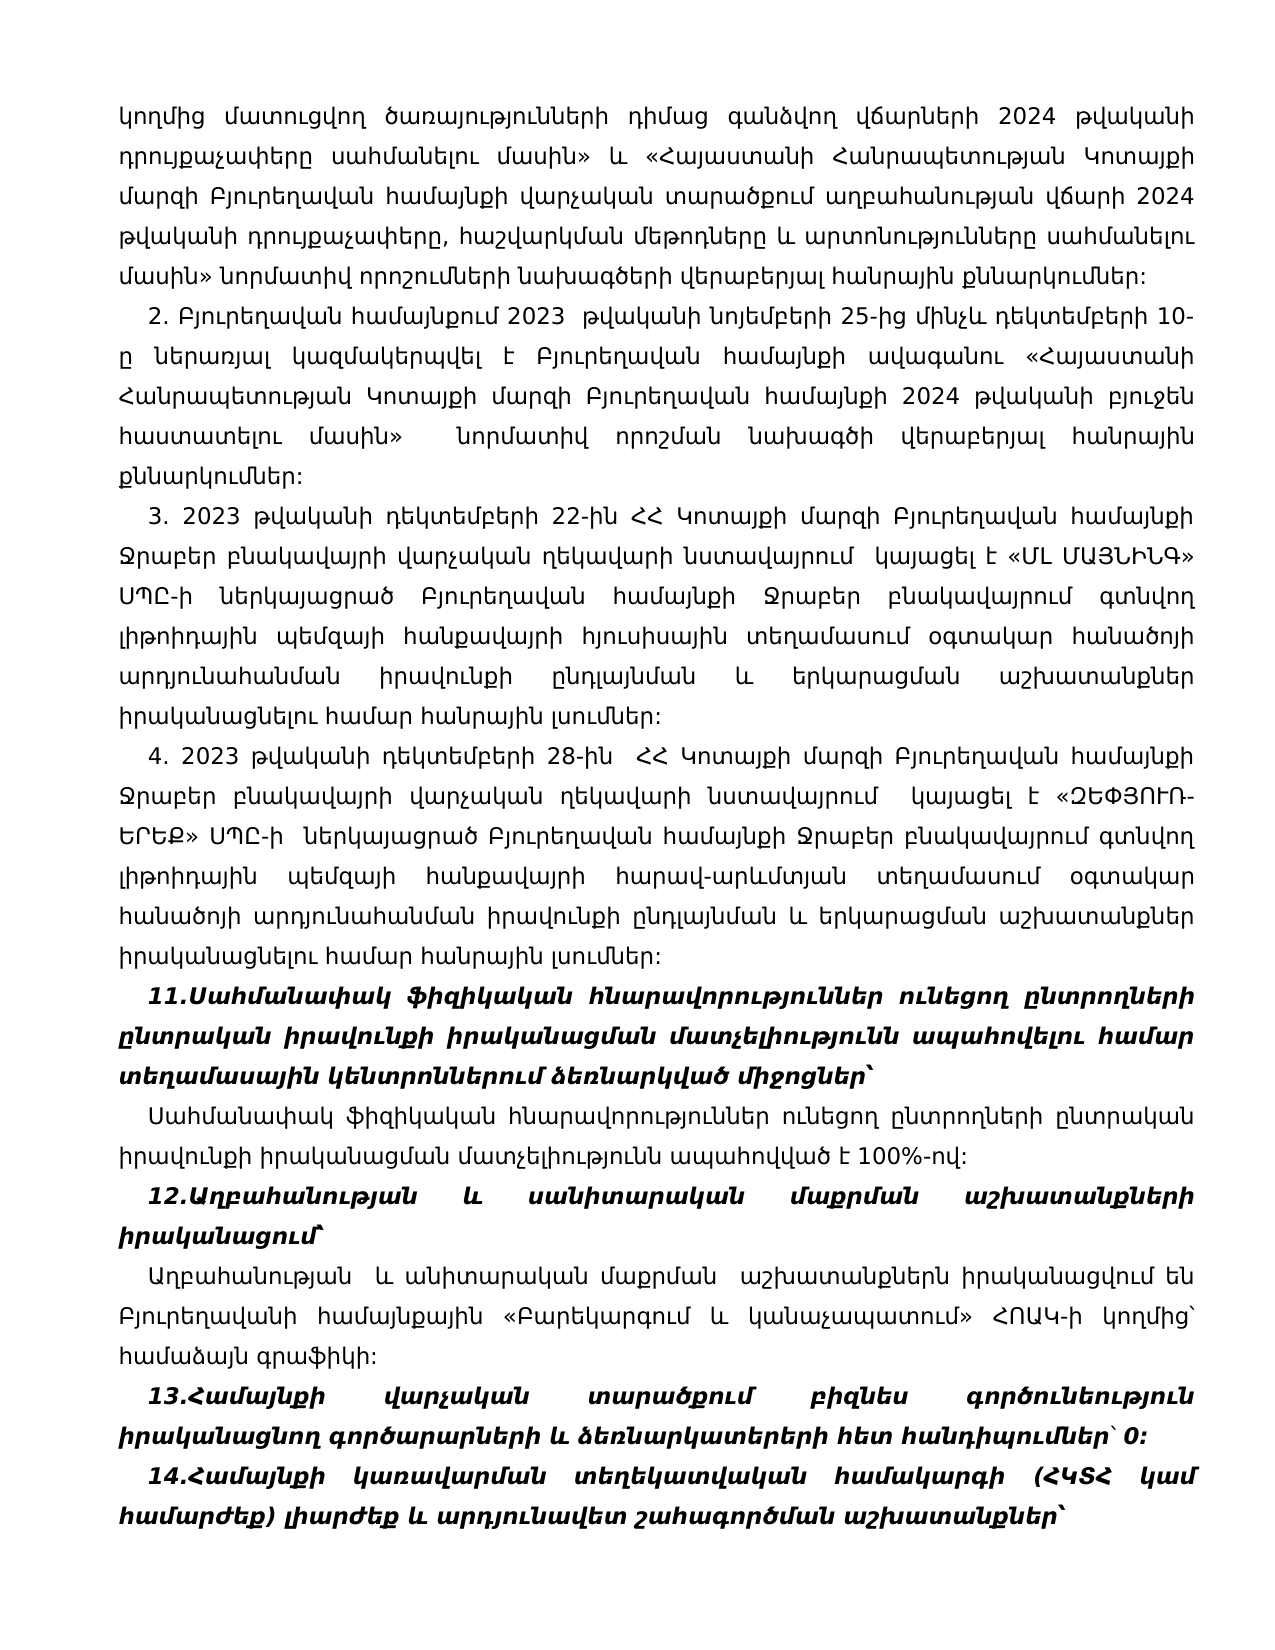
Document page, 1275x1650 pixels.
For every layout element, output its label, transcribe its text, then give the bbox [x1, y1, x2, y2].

text 14.Համայնքի կառավարման տեղեկատվական համակարգի (ՀԿՏՀ կամ համարժեք) լիարժեք և արդյունավետ շահագործման աշխատանքներ՝ [118, 1463, 1196, 1530]
text 13.Համայնքի վարչական տարածքում բիզնես գործունեություն իրականացնող գործարարների և ձեռնարկատերերի հետ հանդիպումներ՝ 0: [118, 1383, 1196, 1450]
text 12.Աղբահանության և սանիտարական մաքրման աշխատանքների իրականացում՝ [118, 1183, 1196, 1250]
text 3. 2023 թվականի դեկտեմբերի 22-ին ՀՀ Կոտայքի մարզի Բյուրեղավան համայնքի Ջրաբեր բնակավայրի վարչական ղեկավարի նստավայրում կայացել է «ՄԼ ՄԱՅՆԻՆԳ» ՍՊԸ-ի ներկայացրած Բյուրեղավան համայնքի Ջրաբեր բնակավայրում գտնվող լիթոիդային պեմզայի հանքավայրի հյուսիսային տեղամասում օգտակար հանածոյի արդյունահանման իրավունքի ընդլայնման և երկարացման աշխատանքներ իրականացնելու համար հանրային լսումներ: [118, 503, 1196, 730]
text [118, 103, 1196, 290]
text Աղբահանության և անիտարական մաքրման աշխատանքներն իրականացվում են Բյուրեղավանի համայնքային «Բարեկարգում և կանաչապատում» ՀՈԱԿ-ի կողմից՝ համաձայն գրաֆիկի: [118, 1263, 1196, 1370]
text 11.Սահմանափակ ֆիզիկական հնարավորություններ ունեցող ընտրողների ընտրական իրավունքի իրականացման մատչելիությունն ապահովելու համար տեղամասային կենտրոններում ձեռնարկված միջոցներ՝ [118, 983, 1196, 1090]
text 2. Բյուրեղավան համայնքում 2023 թվականի նոյեմբերի 25-ից մինչև դեկտեմբերի 10-ը ներառյալ կազմակերպվել է Բյուրեղավան համայնքի ավագանու «Հայաստանի Հանրապետության Կոտայքի մարզի Բյուրեղավան համայնքի 2024 թվականի բյուջեն հաստատելու մասին» նորմատիվ որոշման նախագծի վերաբերյալ հանրային քննարկումներ: [118, 303, 1196, 490]
text 4. 2023 թվականի դեկտեմբերի 28-ին ՀՀ Կոտայքի մարզի Բյուրեղավան համայնքի Ջրաբեր բնակավայրի վարչական ղեկավարի նստավայրում կայացել է «ԶԵՓՅՈՒՌ-ԵՐԵՔ» ՍՊԸ-ի ներկայացրած Բյուրեղավան համայնքի Ջրաբեր բնակավայրում գտնվող լիթոիդային պեմզայի հանքավայրի հարավ-արևմտյան տեղամասում օգտակար հանածոյի արդյունահանման իրավունքի ընդլայնման և երկարացման աշխատանքներ իրականացնելու համար հանրային լսումներ: [118, 743, 1196, 970]
text Սահմանափակ ֆիզիկական հնարավորություններ ունեցող ընտրողների ընտրական իրավունքի իրականացման մատչելիությունն ապահովված է 100%-ով: [118, 1103, 1196, 1170]
